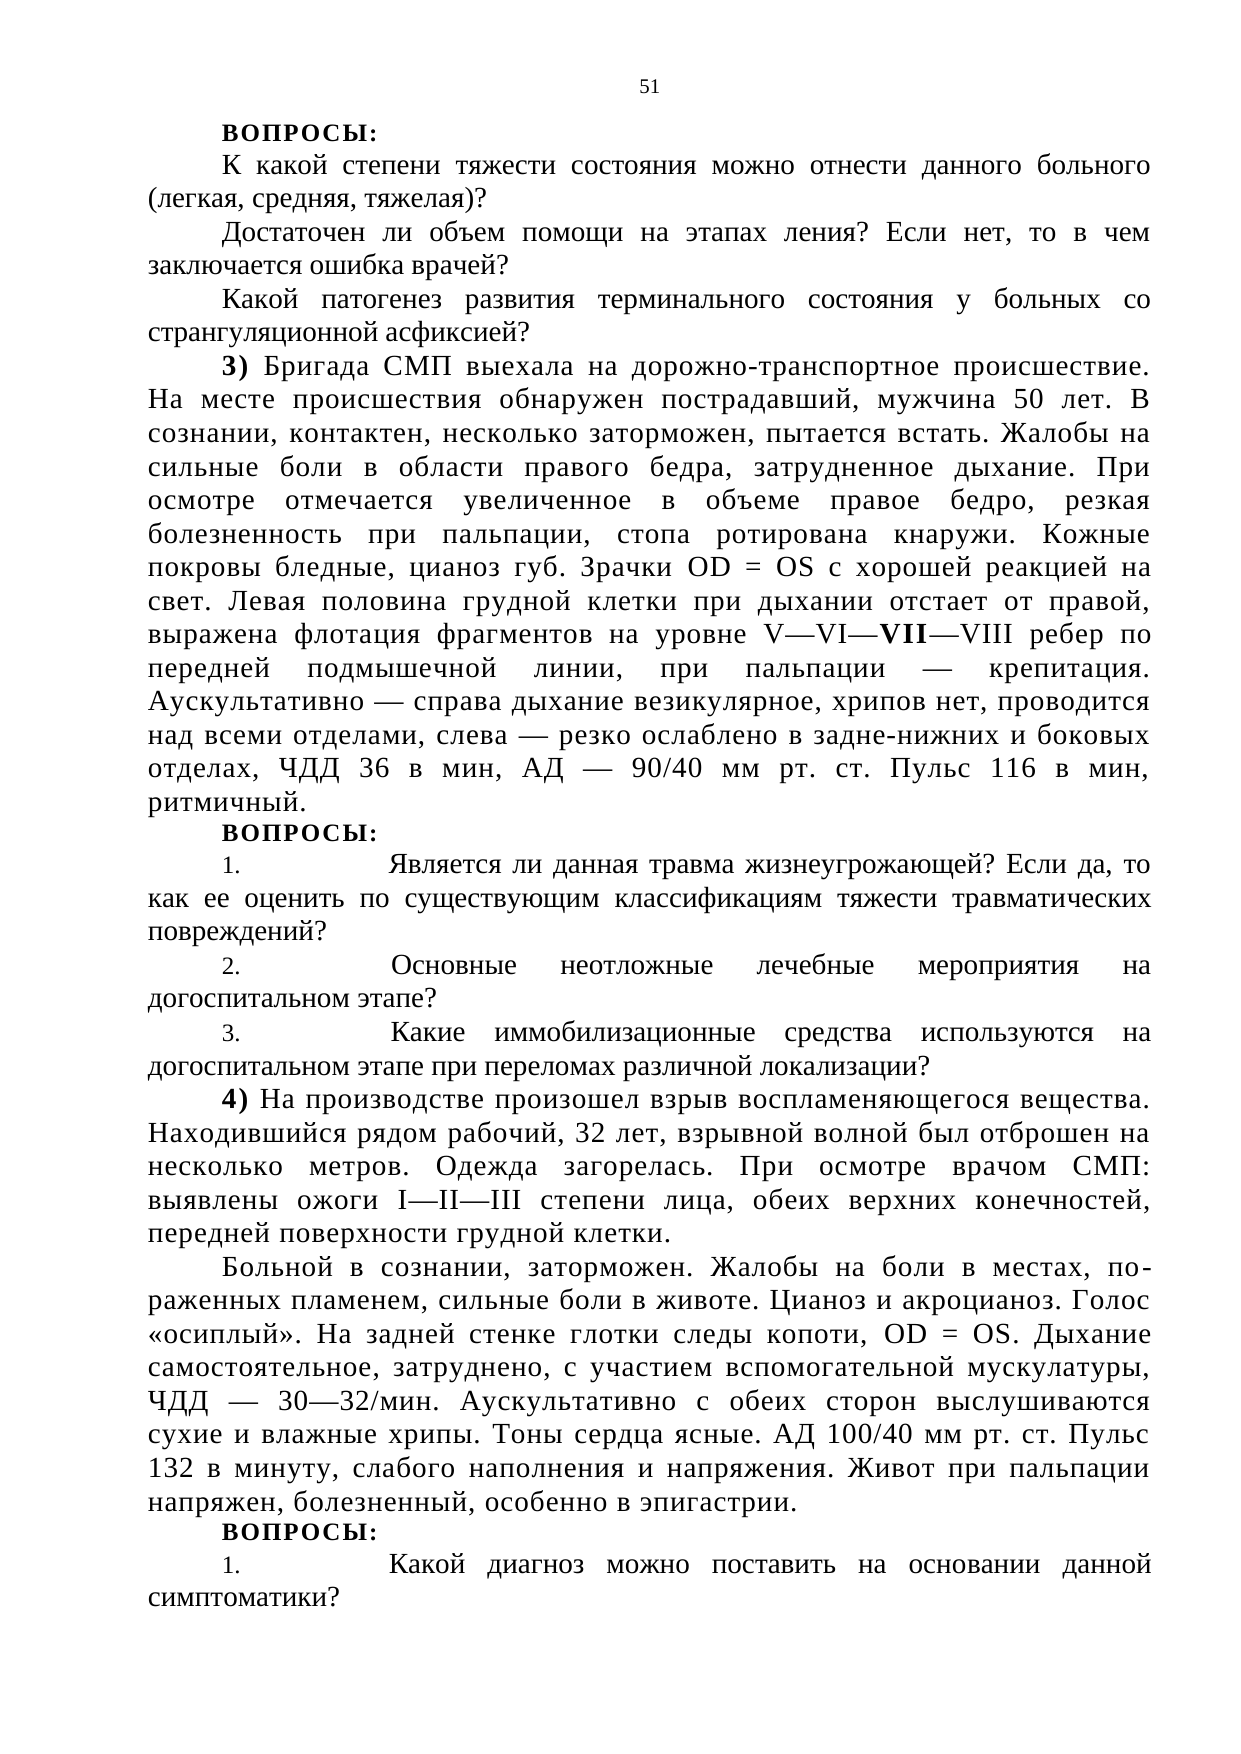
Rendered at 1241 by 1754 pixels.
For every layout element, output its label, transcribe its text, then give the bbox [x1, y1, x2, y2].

list К какой степени тяжести состояния можно отнести данного больного (легкая, средняя, тяжелая)? [148, 147, 1152, 214]
list Какой диагноз можно поставить на основании данной симптоматики? [148, 1546, 1152, 1613]
text 4) На производстве произошел взрыв воспламеняющегося вещества. Находившийся рядом рабочий, 32 лет, взрывной волной был отброшен на несколько метров. Одежда загорелась. При осмотре врачом СМП: выявлены ожоги I—II—III степени лица, обеих верхних конечностей, передней поверхности грудной клетки. [148, 1081, 1152, 1249]
list Основные неотложные лечебные мероприятия на догоспитальном этапе? [148, 947, 1152, 1014]
text Больной в сознании, заторможен. Жалобы на боли в местах, пораженных пламенем, сильные боли в животе. Цианоз и акроцианоз. Голос «осиплый». На задней стенке глотки следы копоти, OD = OS. Дыхание самостоятельное, затруднено, с участием вспомогательной мускулатуры, ЧДД — 30—32/мин. Аускультативно с обеих сторон выслушиваются сухие и влажные хрипы. Тоны сердца ясные. АД 100/40 мм рт. ст. Пульс 132 в минуту, слабого наполнения и напряжения. Живот при пальпации напряжен, болезненный, особенно в эпигастрии. [148, 1249, 1152, 1517]
text ВОПРОСЫ: [148, 1517, 1152, 1546]
list Какие иммобилизационные средства используются на догоспитальном этапе при переломах различной локализации? [148, 1014, 1152, 1081]
list Какой патогенез развития терминального состояния у больных со странгуляционной асфиксией? [148, 281, 1152, 348]
list Достаточен ли объем помощи на этапах ления? Если нет, то в чем заключается ошибка врачей? [148, 214, 1152, 281]
text 3) Бригада СМП выехала на дорожно-транспортное происшествие. На месте происшествия обнаружен пострадавший, мужчина 50 лет. В сознании, контактен, несколько заторможен, пытается встать. Жалобы на сильные боли в области правого бедра, затрудненное дыхание. При осмотре отмечается увеличенное в объеме правое бедро, резкая болезненность при пальпации, стопа ротирована кнаружи. Кожные покровы бледные, цианоз губ. Зрачки OD = OS с хорошей реакцией на свет. Левая половина грудной клетки при дыхании отстает от правой, выражена флотация фрагментов на уровне V—VI—VII—VIII ребер по передней подмышечной линии, при пальпации — крепитация. Аускультативно — справа дыхание везикулярное, хрипов нет, проводится над всеми отделами, слева — резко ослаблено в задне-нижних и боковых отделах, ЧДД 36 в мин, АД — 90/40 мм рт. ст. Пульс 116 в мин, ритмичный. [148, 348, 1152, 818]
list Является ли данная травма жизнеугрожающей? Если да, то как ее оценить по существующим классификациям тяжести травматических повреждений? [148, 846, 1152, 947]
text ВОПРОСЫ: [148, 818, 1152, 846]
text ВОПРОСЫ: [148, 118, 1152, 147]
